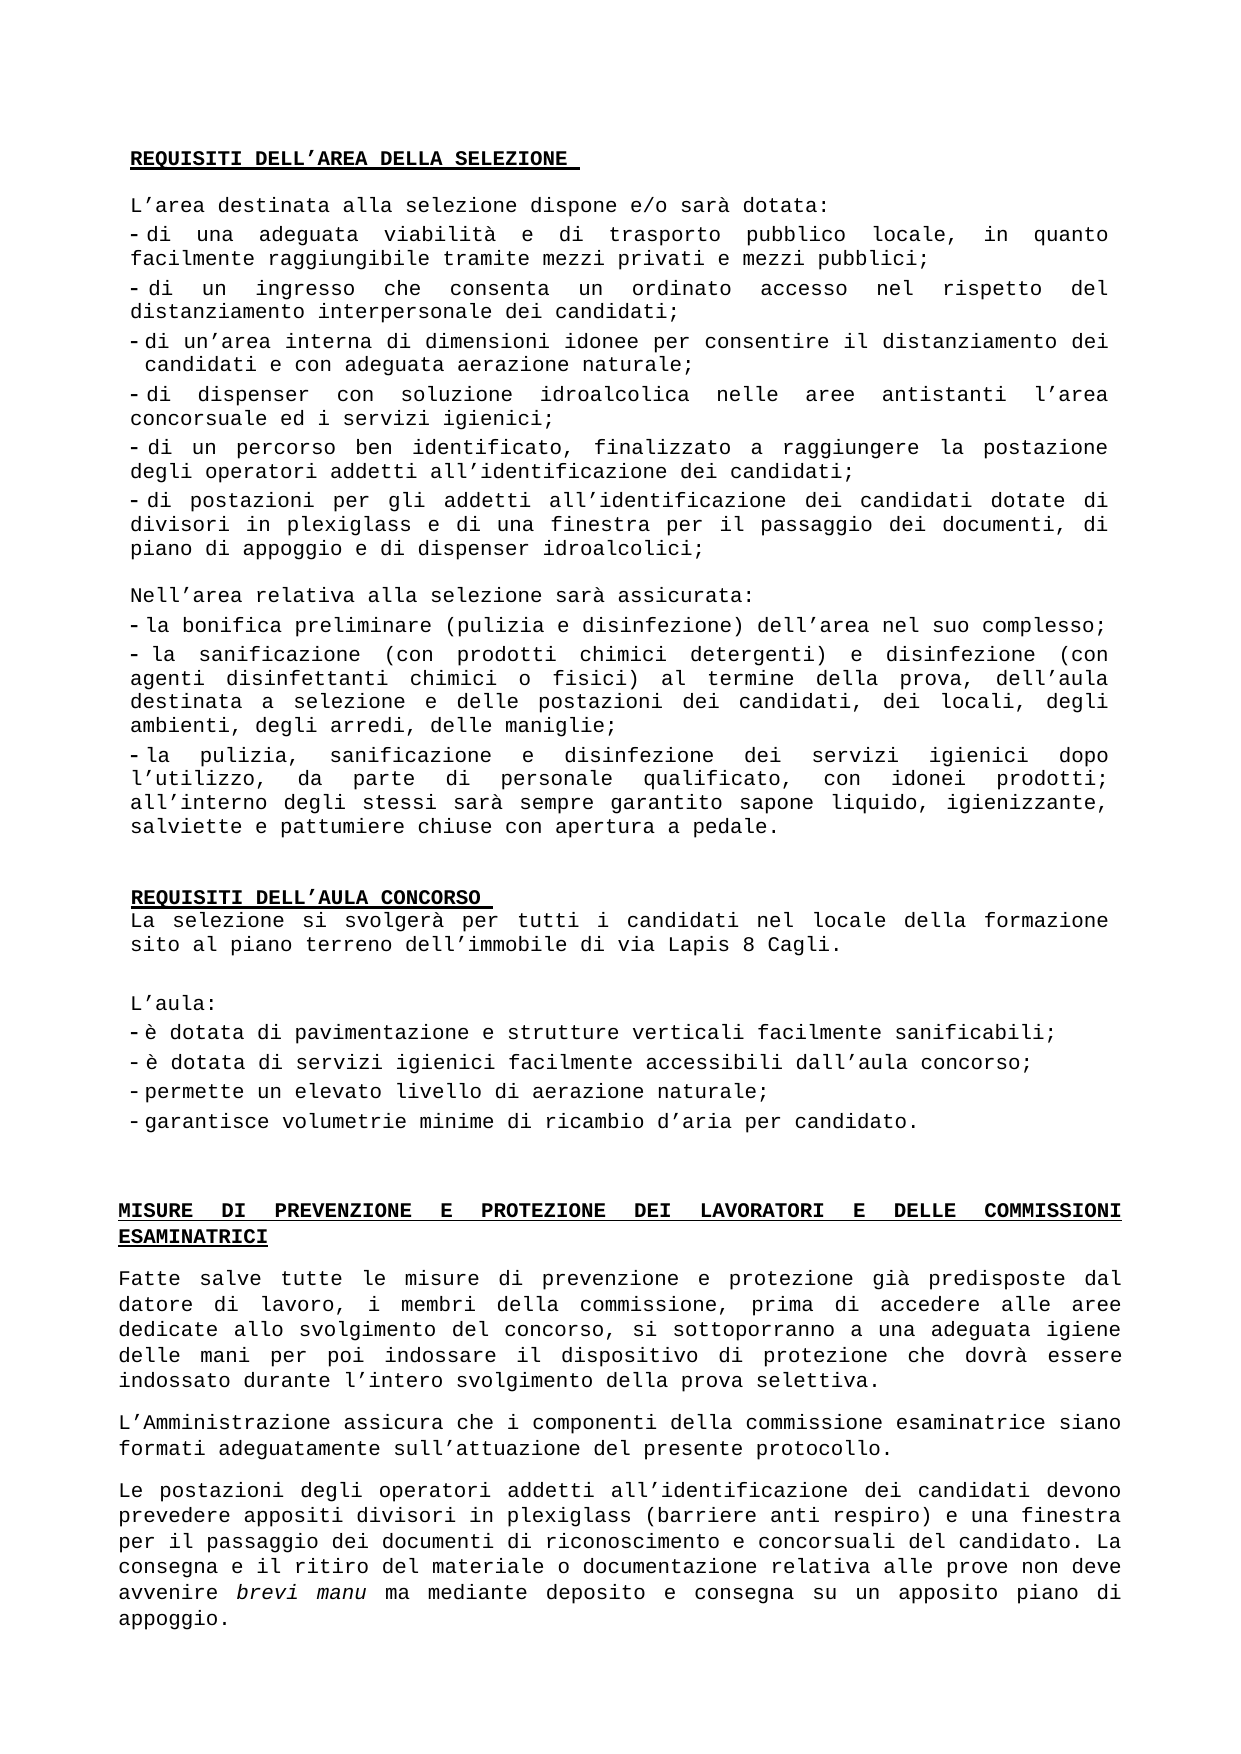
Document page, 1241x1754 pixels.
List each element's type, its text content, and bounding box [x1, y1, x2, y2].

list di una adeguata viabilità e di trasporto pubblico locale, in quanto facilmente raggiungibile tramite mezzi privati e mezzi pubblici; [130, 218, 1109, 272]
list di un percorso ben identificato, finalizzato a raggiungere la postazione degli operatori addetti all’identificazione dei candidati; [130, 431, 1109, 484]
list di dispenser con soluzione idroalcolica nelle aree antistanti l’area concorsuale ed i servizi igienici; [130, 378, 1109, 431]
list di un ingresso che consenta un ordinato accesso nel rispetto del distanziamento interpersonale dei candidati; [130, 272, 1109, 325]
list la sanificazione (con prodotti chimici detergenti) e disinfezione (con agenti disinfettanti chimici o fisici) al termine della prova, dell’aula destinata a selezione e delle postazioni dei candidati, dei locali, degli ambienti, degli arredi, delle maniglie; [130, 638, 1109, 739]
text Nell’area relativa alla selezione sarà assicurata: [130, 585, 1122, 609]
list di un’area interna di dimensioni idonee per consentire il distanziamento dei candidati e con adeguata aerazione naturale; [130, 325, 1109, 378]
text Fatte salve tutte le misure di prevenzione e protezione già predisposte dal datore di lavoro, i membri della commissione, prima di accedere alle aree dedicate allo svolgimento del concorso, si sottoporranno a una adeguata igiene delle mani per poi indossare il dispositivo di protezione che dovrà essere indossato durante l’intero svolgimento della prova selettiva. [118, 1268, 1122, 1394]
text L’Amministrazione assicura che i componenti della commissione esaminatrice siano formati adeguatamente sull’attuazione del presente protocollo. [118, 1412, 1122, 1461]
list permette un elevato livello di aerazione naturale; [130, 1075, 1122, 1105]
subtitle è dotata di pavimentazione e strutture verticali facilmente sanificabili; [130, 1016, 1122, 1046]
text L’aula: [130, 992, 1122, 1016]
subtitle garantisce volumetrie minime di ricambio d’aria per candidato. [130, 1105, 1122, 1134]
text La selezione si svolgerà per tutti i candidati nel locale della formazione sito al piano terreno dell’immobile di via Lapis 8 Cagli. [130, 910, 1109, 957]
text MISURE DI PREVENZIONE E PROTEZIONE DEI LAVORATORI E DELLE COMMISSIONI ESAMINATRICI [118, 1200, 1122, 1220]
list la pulizia, sanificazione e disinfezione dei servizi igienici dopo l’utilizzo, da parte di personale qualificato, con idonei prodotti; all’interno degli stessi sarà sempre garantito sapone liquido, igienizzante, salviette e pattumiere chiuse con apertura a pedale. [130, 739, 1109, 839]
subtitle REQUISITI DELL’AULA CONCORSO [131, 882, 1122, 910]
text MISURE DI PREVENZIONE E PROTEZIONE DEI LAVORATORI E DELLE COMMISSIONI ESAMINATRICI [118, 1221, 1122, 1249]
text Le postazioni degli operatori addetti all’identificazione dei candidati devono prevedere appositi divisori in plexiglass (barriere anti respiro) e una finestra per il passaggio dei documenti di riconoscimento e concorsuali del candidato. La consegna e il ritiro del materiale o documentazione relativa alle prove non deve avvenire brevi manu ma mediante deposito e consegna su un apposito piano di appoggio. [118, 1480, 1122, 1631]
list di postazioni per gli addetti all’identificazione dei candidati dotate di divisori in plexiglass e di una finestra per il passaggio dei documenti, di piano di appoggio e di dispenser idroalcolici; [130, 484, 1109, 561]
list è dotata di servizi igienici facilmente accessibili dall’aula concorso; [130, 1046, 1109, 1075]
list la bonifica preliminare (pulizia e disinfezione) dell’area nel suo complesso; [130, 609, 1122, 638]
text L’area destinata alla selezione dispone e/o sarà dotata: [130, 190, 1122, 218]
text REQUISITI DELL’AREA DELLA SELEZIONE [130, 148, 1122, 171]
